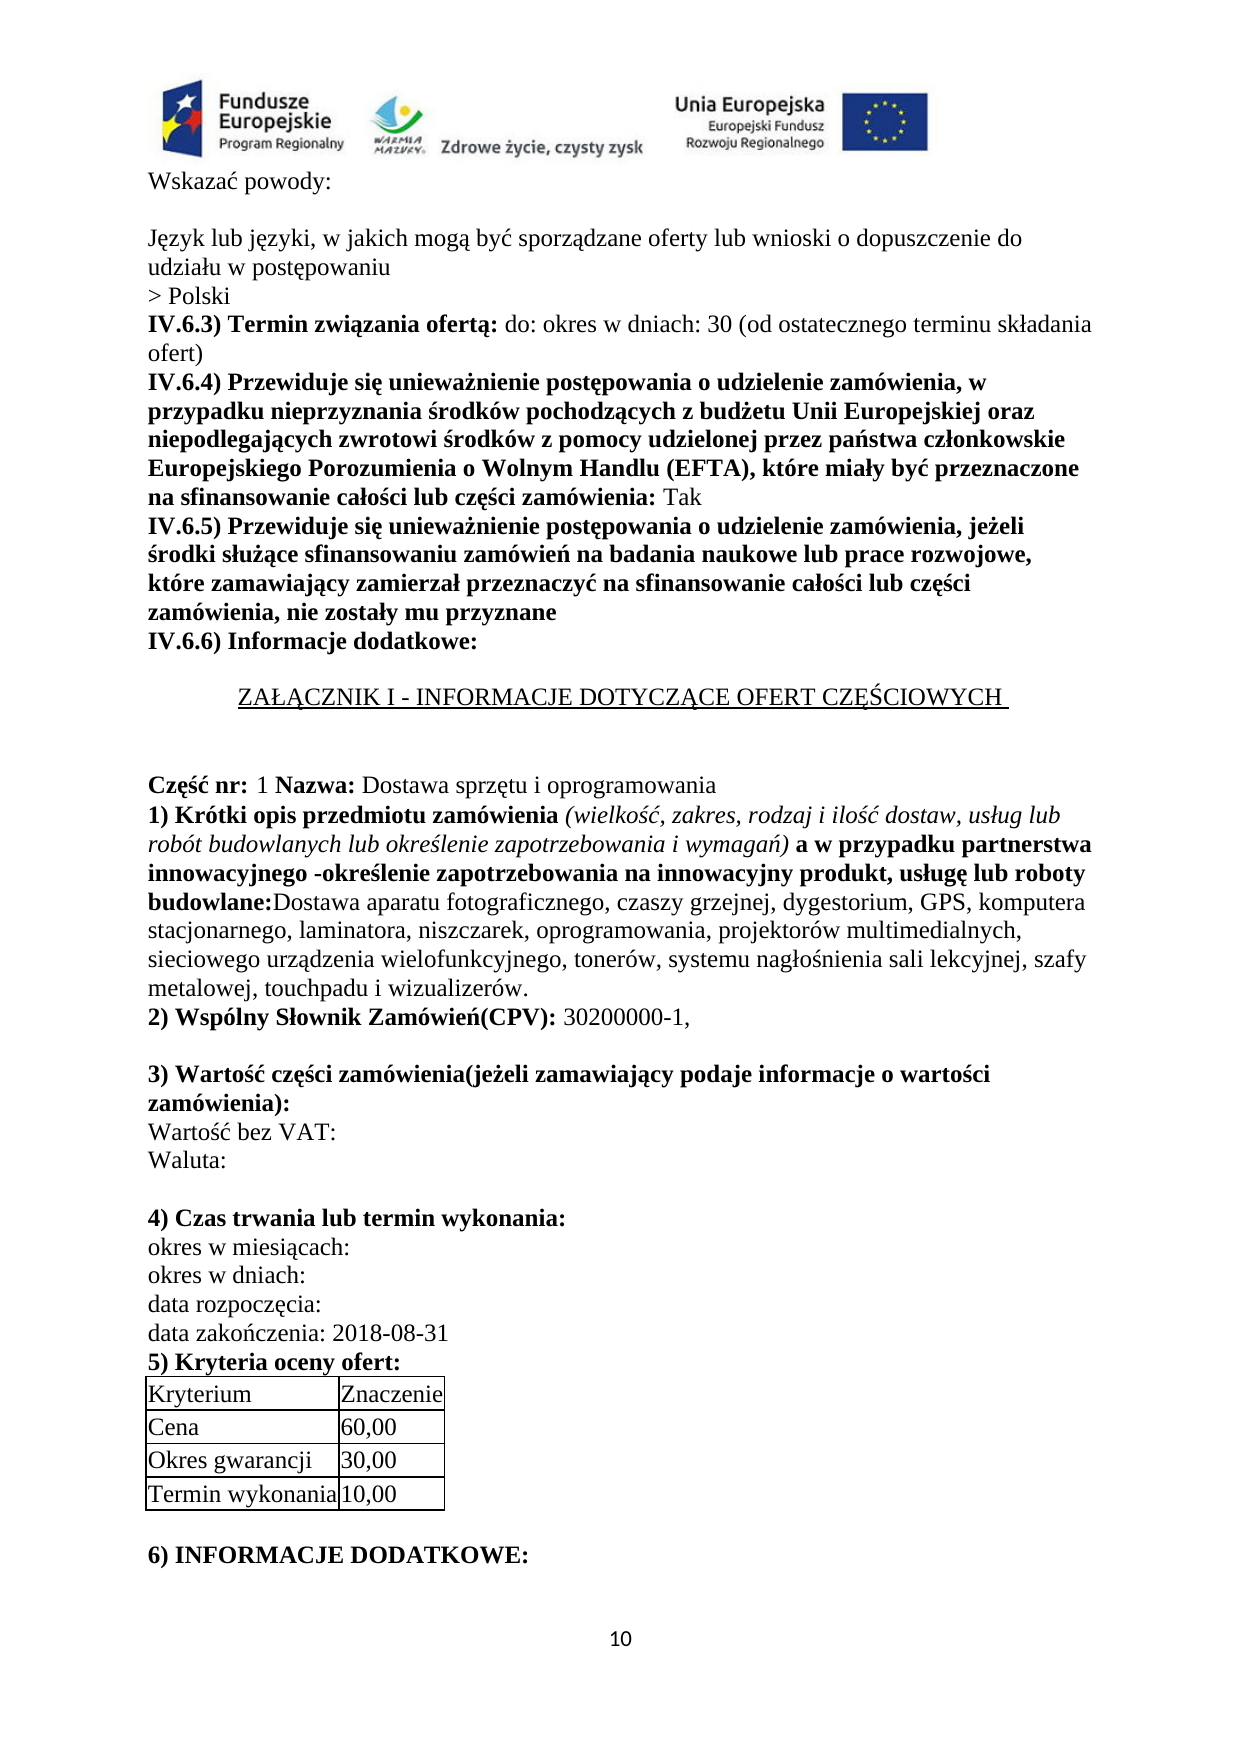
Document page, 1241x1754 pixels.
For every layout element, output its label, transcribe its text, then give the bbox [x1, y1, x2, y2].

table_cell Okres gwarancji [147, 1444, 338, 1476]
table_cell 60,00 [340, 1411, 444, 1442]
text ZAŁĄCZNIK I - INFORMACJE DOTYCZĄCE OFERT CZĘŚCIOWYCH [148, 682, 1093, 711]
table_header Dostawa sprzętu i oprogramowania [360, 769, 723, 801]
table_header Kryterium [147, 1377, 338, 1409]
table_cell Cena [147, 1411, 338, 1442]
table_header Znaczenie [340, 1377, 444, 1409]
table_header 1 [255, 769, 273, 801]
table_cell 10,00 [340, 1478, 444, 1509]
picture [147, 73, 939, 166]
table_cell Termin wykonania [147, 1478, 338, 1509]
table_cell 30,00 [340, 1444, 444, 1476]
table_header Część nr: [146, 769, 254, 801]
text 6) INFORMACJE DODATKOWE: [148, 1511, 1093, 1596]
table_header Nazwa: [273, 769, 360, 801]
text 1) Krótki opis przedmiotu zamówienia (wielkość, zakres, rodzaj i ilość dostaw, usług lub robót budowlanych lub określenie zapotrzebowania i wymagań) a w przypadku partnerstwa innowacyjnego -określenie zapotrzebowania na innowacyjny produkt, usługę lub roboty budowlane:Dostawa aparatu fotograficznego, czaszy grzejnej, dygestorium, GPS, komputera stacjonarnego, laminatora, niszczarek, oprogramowania, projektorów multimedialnych, sieciowego urządzenia wielofunkcyjnego, tonerów, systemu nagłośnienia sali lekcyjnej, szafy metalowej, touchpadu i wizualizerów. 2) Wspólny Słownik Zamówień(CPV): 30200000-1, 3) Wartość części zamówienia(jeżeli zamawiający podaje informacje o wartości zamówienia): Wartość bez VAT: Waluta: 4) Czas trwania lub termin wykonania: okres w miesiącach: okres w dniach: data rozpoczęcia: data zakończenia: 2018-08-31 5) Kryteria oceny ofert: [148, 801, 1093, 1376]
